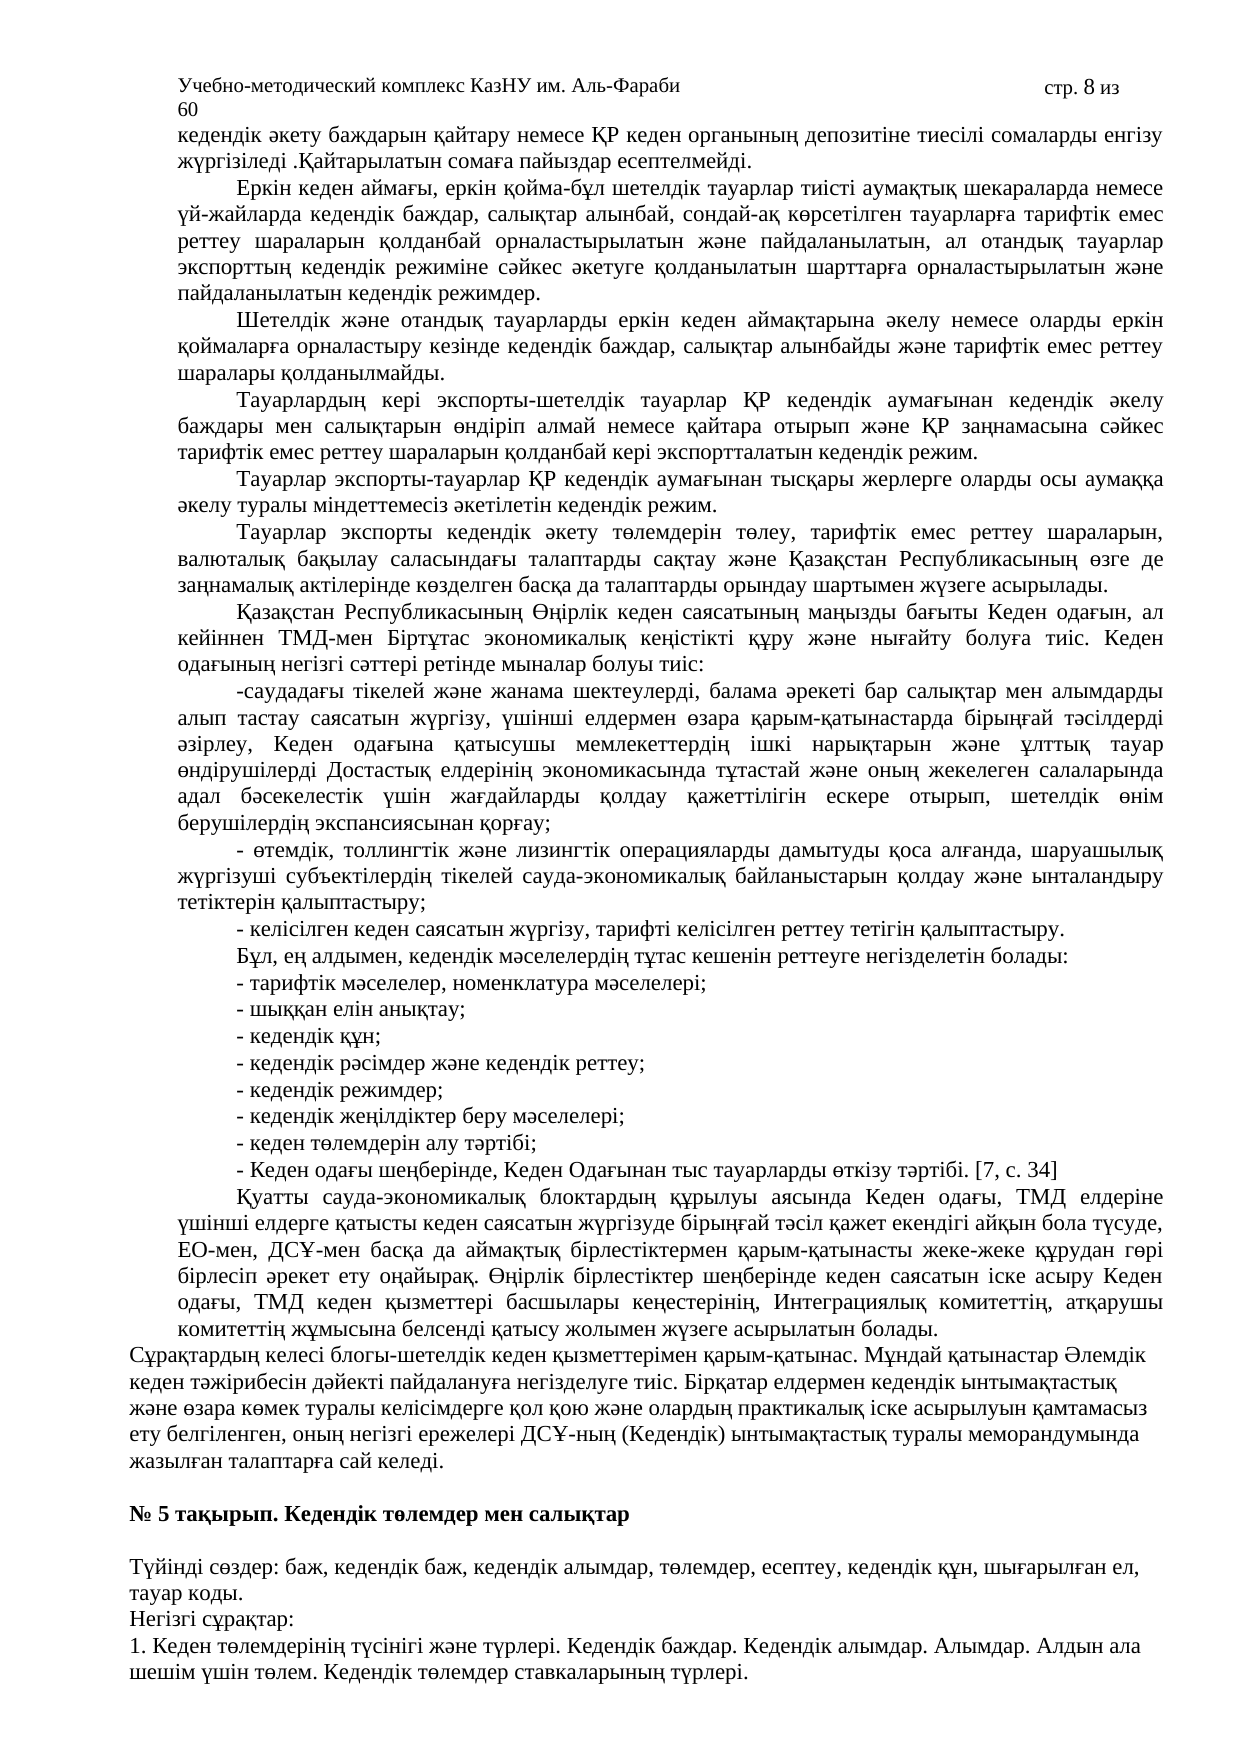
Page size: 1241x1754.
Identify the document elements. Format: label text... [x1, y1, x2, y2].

text Еркін кеден аймағы, еркін қойма-бұл шетелдік тауарлар тиісті аумақтық шекараларда немесе үй-жайларда кедендік баждар, салықтар алынбай, сондай-ақ көрсетілген тауарларға тарифтік емес реттеу шараларын қолданбай орналастырылатын және пайдаланылатын, ал отандық тауарлар экспорттың кедендік режиміне сәйкес әкетуге қолданылатын шарттарға орналастырылатын және пайдаланылатын кедендік режимдер. [177, 174, 1165, 306]
text - шыққан елін анықтау; [177, 996, 1165, 1022]
text - тарифтік мәселелер, номенклатура мәселелері; [177, 969, 1165, 995]
text - кедендік құн; [177, 1022, 1165, 1049]
text Сұрақтардың келесі блогы-шетелдік кеден қызметтерімен қарым-қатынас. Мұндай қатынастар Әлемдік кеден тәжірибесін дәйекті пайдалануға негізделуге тиіс. Бірқатар елдермен кедендік ынтымақтастық және өзара көмек туралы келісімдерге қол қою және олардың практикалық іске асырылуын қамтамасыз ету белгіленген, оның негізгі ережелері ДСҰ-ның (Кедендік) ынтымақтастық туралы меморандумында жазылған талаптарға сай келеді. [129, 1341, 1165, 1473]
text - Кеден одағы шеңберінде, Кеден Одағынан тыс тауарларды өткізу тәртібі. [7, c. 34] [177, 1156, 1165, 1182]
text Бұл, ең алдымен, кедендік мәселелердің тұтас кешенін реттеуге негізделетін болады: [177, 942, 1165, 968]
text Түйінді сөздер: баж, кедендік баж, кедендік алымдар, төлемдер, есептеу, кедендік құн, шығарылған ел, тауар коды. [129, 1553, 1165, 1605]
text Қазақстан Республикасының Өңірлік кеден саясатының маңызды бағыты Кеден одағын, ал кейіннен ТМД-мен Біртұтас экономикалық кеңістікті құру және нығайту болуға тиіс. Кеден одағының негізгі сәттері ретінде мыналар болуы тиіс: [177, 598, 1165, 677]
text - келісілген кеден саясатын жүргізу, тарифті келісілген реттеу тетігін қалыптастыру. [177, 915, 1165, 942]
text Тауарлар экспорты кедендік әкету төлемдерін төлеу, тарифтік емес реттеу шараларын, валюталық бақылау саласындағы талаптарды сақтау және Қазақстан Республикасының өзге де заңнамалық актілерінде көзделген басқа да талаптарды орындау шартымен жүзеге асырылады. [177, 518, 1165, 597]
text - кедендік рәсімдер және кедендік реттеу; [177, 1049, 1165, 1075]
text Шетелдік және отандық тауарларды еркін кеден аймақтарына әкелу немесе оларды еркін қоймаларға орналастыру кезінде кедендік баждар, салықтар алынбайды және тарифтік емес реттеу шаралары қолданылмайды. [177, 306, 1165, 385]
text - кедендік жеңілдіктер беру мәселелері; [177, 1103, 1165, 1129]
text Тауарлардың кері экспорты-шетелдік тауарлар ҚР кедендік аумағынан кедендік әкелу баждары мен салықтарын өндіріп алмай немесе қайтара отырып және ҚР заңнамасына сәйкес тарифтік емес реттеу шараларын қолданбай кері экспортталатын кедендік режим. [177, 386, 1165, 465]
text -саудадағы тікелей және жанама шектеулерді, балама әрекеті бар салықтар мен алымдарды алып тастау саясатын жүргізу, үшінші елдермен өзара қарым-қатынастарда бірыңғай тәсілдерді әзірлеу, Кеден одағына қатысушы мемлекеттердің ішкі нарықтарын және ұлттық тауар өндірушілерді Достастық елдерінің экономикасында тұтастай және оның жекелеген салаларында адал бәсекелестік үшін жағдайларды қолдау қажеттілігін ескере отырып, шетелдік өнім берушілердің экспансиясынан қорғау; [177, 677, 1165, 835]
text - өтемдік, толлингтік және лизингтік операцияларды дамытуды қоса алғанда, шаруашылық жүргізуші субъектілердің тікелей сауда-экономикалық байланыстарын қолдау және ынталандыру тетіктерін қалыптастыру; [177, 836, 1165, 915]
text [177, 121, 1165, 173]
text - кедендік режимдер; [177, 1076, 1165, 1102]
text - кеден төлемдерін алу тәртібі; [177, 1129, 1165, 1156]
text 1. Кеден төлемдерінің түсінігі және түрлері. Кедендік баждар. Кедендік алымдар. Алымдар. Алдын ала шешім үшін төлем. Кедендік төлемдер ставкаларының түрлері. [129, 1632, 1165, 1684]
text Тауарлар экспорты-тауарлар ҚР кедендік аумағынан тысқары жерлерге оларды осы аумаққа әкелу туралы міндеттемесіз әкетілетін кедендік режим. [177, 465, 1165, 518]
text Қуатты сауда-экономикалық блоктардың құрылуы аясында Кеден одағы, ТМД елдеріне үшінші елдерге қатысты кеден саясатын жүргізуде бірыңғай тәсіл қажет екендігі айқын бола түсуде, ЕО-мен, ДСҰ-мен басқа да аймақтық бірлестіктермен қарым-қатынасты жеке-жеке құрудан гөрі бірлесіп әрекет ету оңайырақ. Өңірлік бірлестіктер шеңберінде кеден саясатын іске асыру Кеден одағы, ТМД кеден қызметтері басшылары кеңестерінің, Интеграциялық комитеттің, атқарушы комитеттің жұмысына белсенді қатысу жолымен жүзеге асырылатын болады. [177, 1183, 1165, 1341]
text № 5 тақырып. Кедендік төлемдер мен салықтар [129, 1500, 1165, 1526]
text Негізгі сұрақтар: [129, 1605, 1165, 1632]
